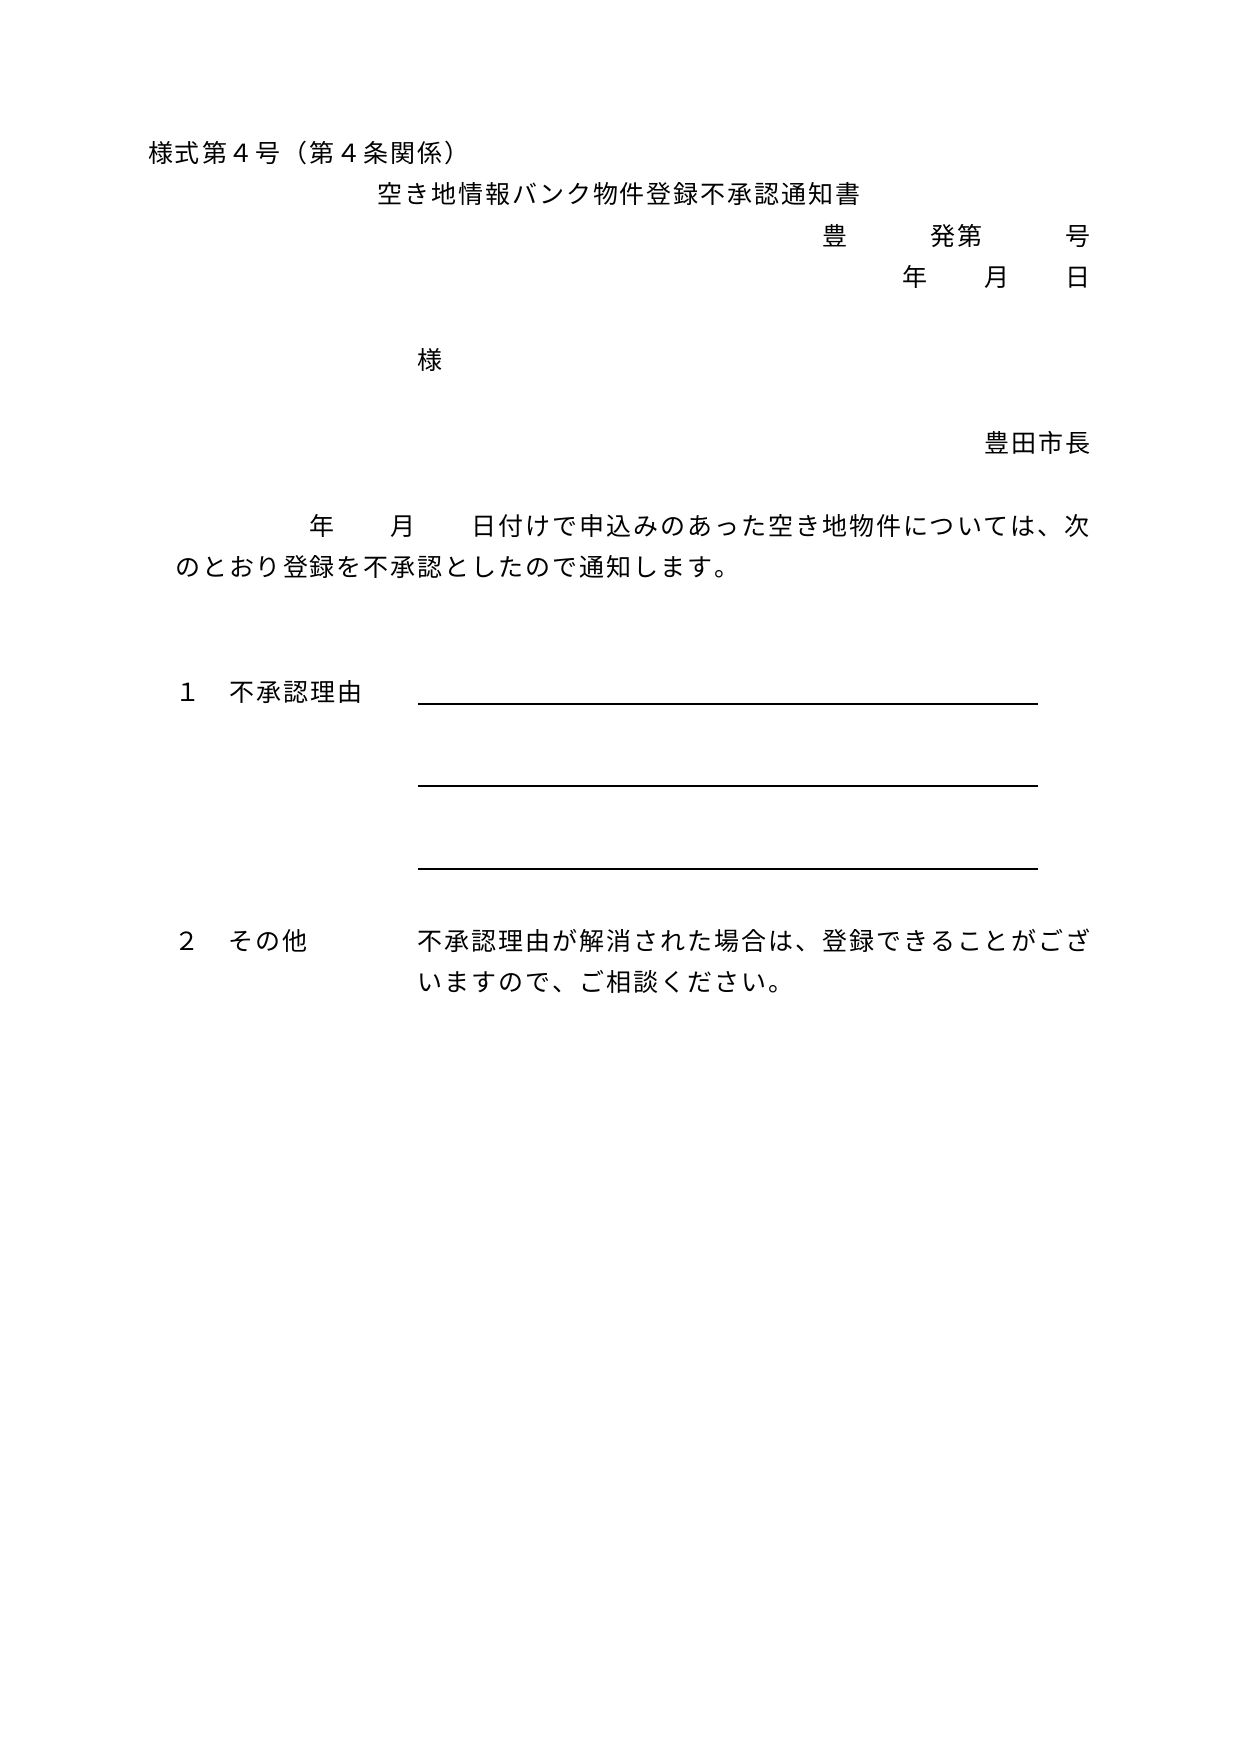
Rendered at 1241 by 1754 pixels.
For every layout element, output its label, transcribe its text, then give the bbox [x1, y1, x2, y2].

text 様 [148, 338, 1092, 379]
text 年 月 日付けで申込みのあった空き地物件については、次のとおり登録を不承認としたので通知します。 [148, 504, 1092, 587]
text １ 不承認理由 [148, 670, 1092, 711]
text 豊 発第 号 [148, 214, 1092, 255]
text 豊田市長 [148, 421, 1092, 462]
text いますので、ご相談ください。 [148, 960, 1092, 1001]
text 様式第４号（第４条関係） [148, 131, 1092, 172]
text 年 月 日 [148, 255, 1092, 297]
text 空き地情報バンク物件登録不承認通知書 [148, 172, 1092, 214]
text ２ その他 不承認理由が解消された場合は、登録できることがござ [148, 918, 1092, 960]
